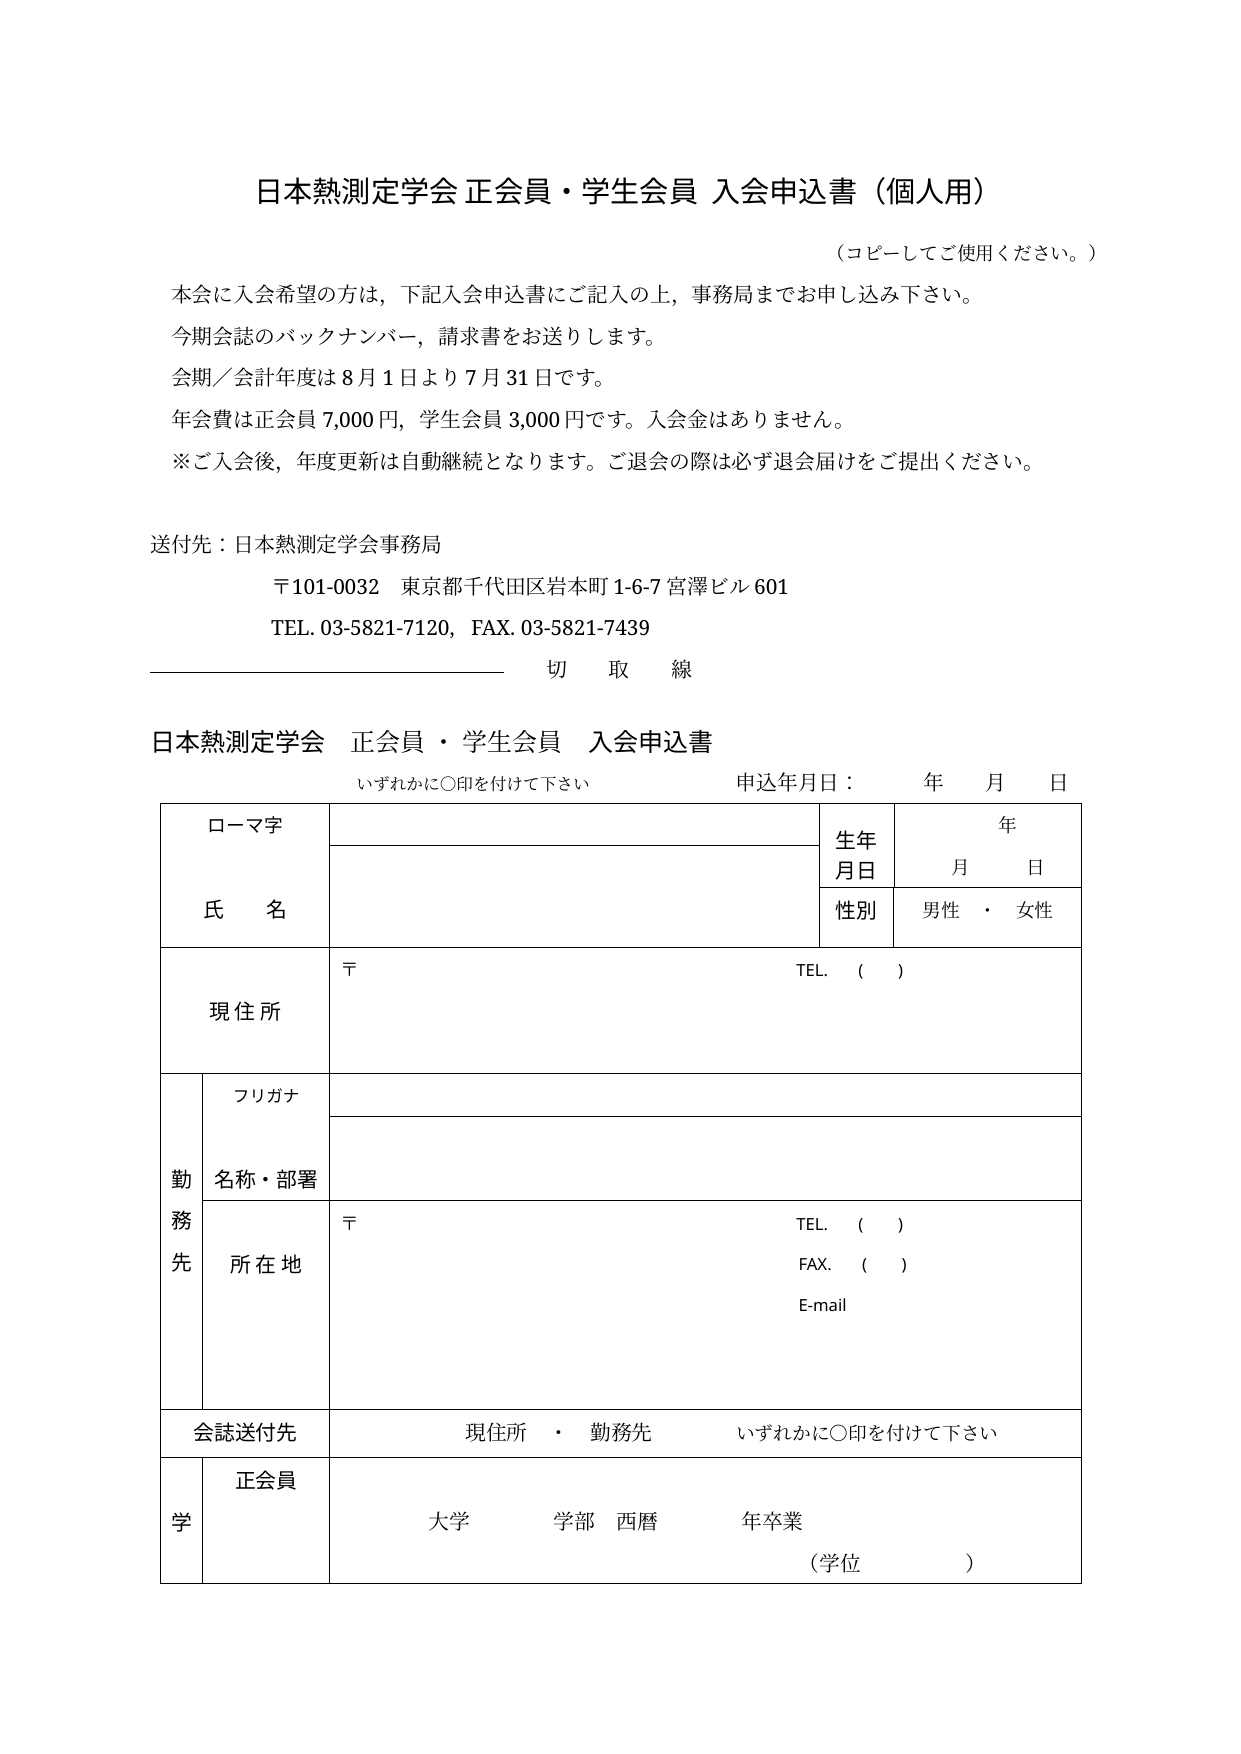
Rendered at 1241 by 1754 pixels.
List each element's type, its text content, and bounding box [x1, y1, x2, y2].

table_cell [330, 1117, 1081, 1200]
text TEL. 03-5821-7120, FAX. 03-5821-7439 [150, 606, 1107, 648]
table_cell 所 在 地 [203, 1201, 329, 1409]
text 今期会誌のバックナンバー，請求書をお送りします。 [150, 314, 1107, 356]
text 送付先：日本熱測定学会事務局 [150, 523, 1107, 564]
text 〒101-0032 東京都千代田区岩本町1-6-7 宮澤ビル601 [150, 564, 1107, 606]
table_cell [330, 1074, 1081, 1116]
text 切 取 線 [150, 648, 1107, 689]
table_cell フリガナ 名称・部署 [203, 1074, 329, 1200]
table_cell 学 歴 [161, 1458, 202, 1583]
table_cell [330, 1458, 1081, 1583]
table_cell 正会員 [203, 1458, 329, 1583]
text いずれかに○印を付けて下さい 申込年月日： 年 月 日 [150, 761, 1107, 803]
text 会期／会計年度は8月1日より7月31日です。 [150, 356, 1107, 398]
text ※ご入会後，年度更新は自動継続となります。ご退会の際は必ず退会届けをご提出ください。 [150, 439, 1107, 481]
table_cell 会誌送付先 [161, 1410, 329, 1457]
table_header 年 月 日 [895, 804, 1081, 887]
text 日本熱測定学会 正会員 ・ 学生会員 入会申込書 [150, 719, 1107, 761]
table_cell 男性 ・ 女性 [894, 888, 1081, 947]
table_header [330, 804, 819, 845]
table_cell 〒 TEL. ( ) [330, 948, 1081, 1073]
table_cell 性別 [820, 888, 893, 947]
table_cell 現 住 所 [161, 948, 329, 1073]
text 本会に入会希望の方は，下記入会申込書にご記入の上，事務局までお申し込み下さい。 [150, 273, 1107, 314]
table_header 生年月日 [820, 804, 894, 887]
table_cell 現住所 ・ 勤務先 いずれかに○印を付けて下さい [330, 1410, 1081, 1457]
text （コピーしてご使用ください。） [150, 231, 1107, 273]
table_cell 〒 TEL. ( ) FAX. ( ) E-mail [330, 1201, 1081, 1409]
table_header ローマ字 氏 名 [161, 804, 329, 947]
table_cell 勤務先 [161, 1074, 202, 1409]
text 年会費は正会員 7,000円，学生会員 3,000円です。入会金はありません。 [150, 398, 1107, 439]
table_cell [330, 846, 819, 947]
text 日本熱測定学会 正会員・学生会員 入会申込書（個人用） [150, 148, 1107, 231]
